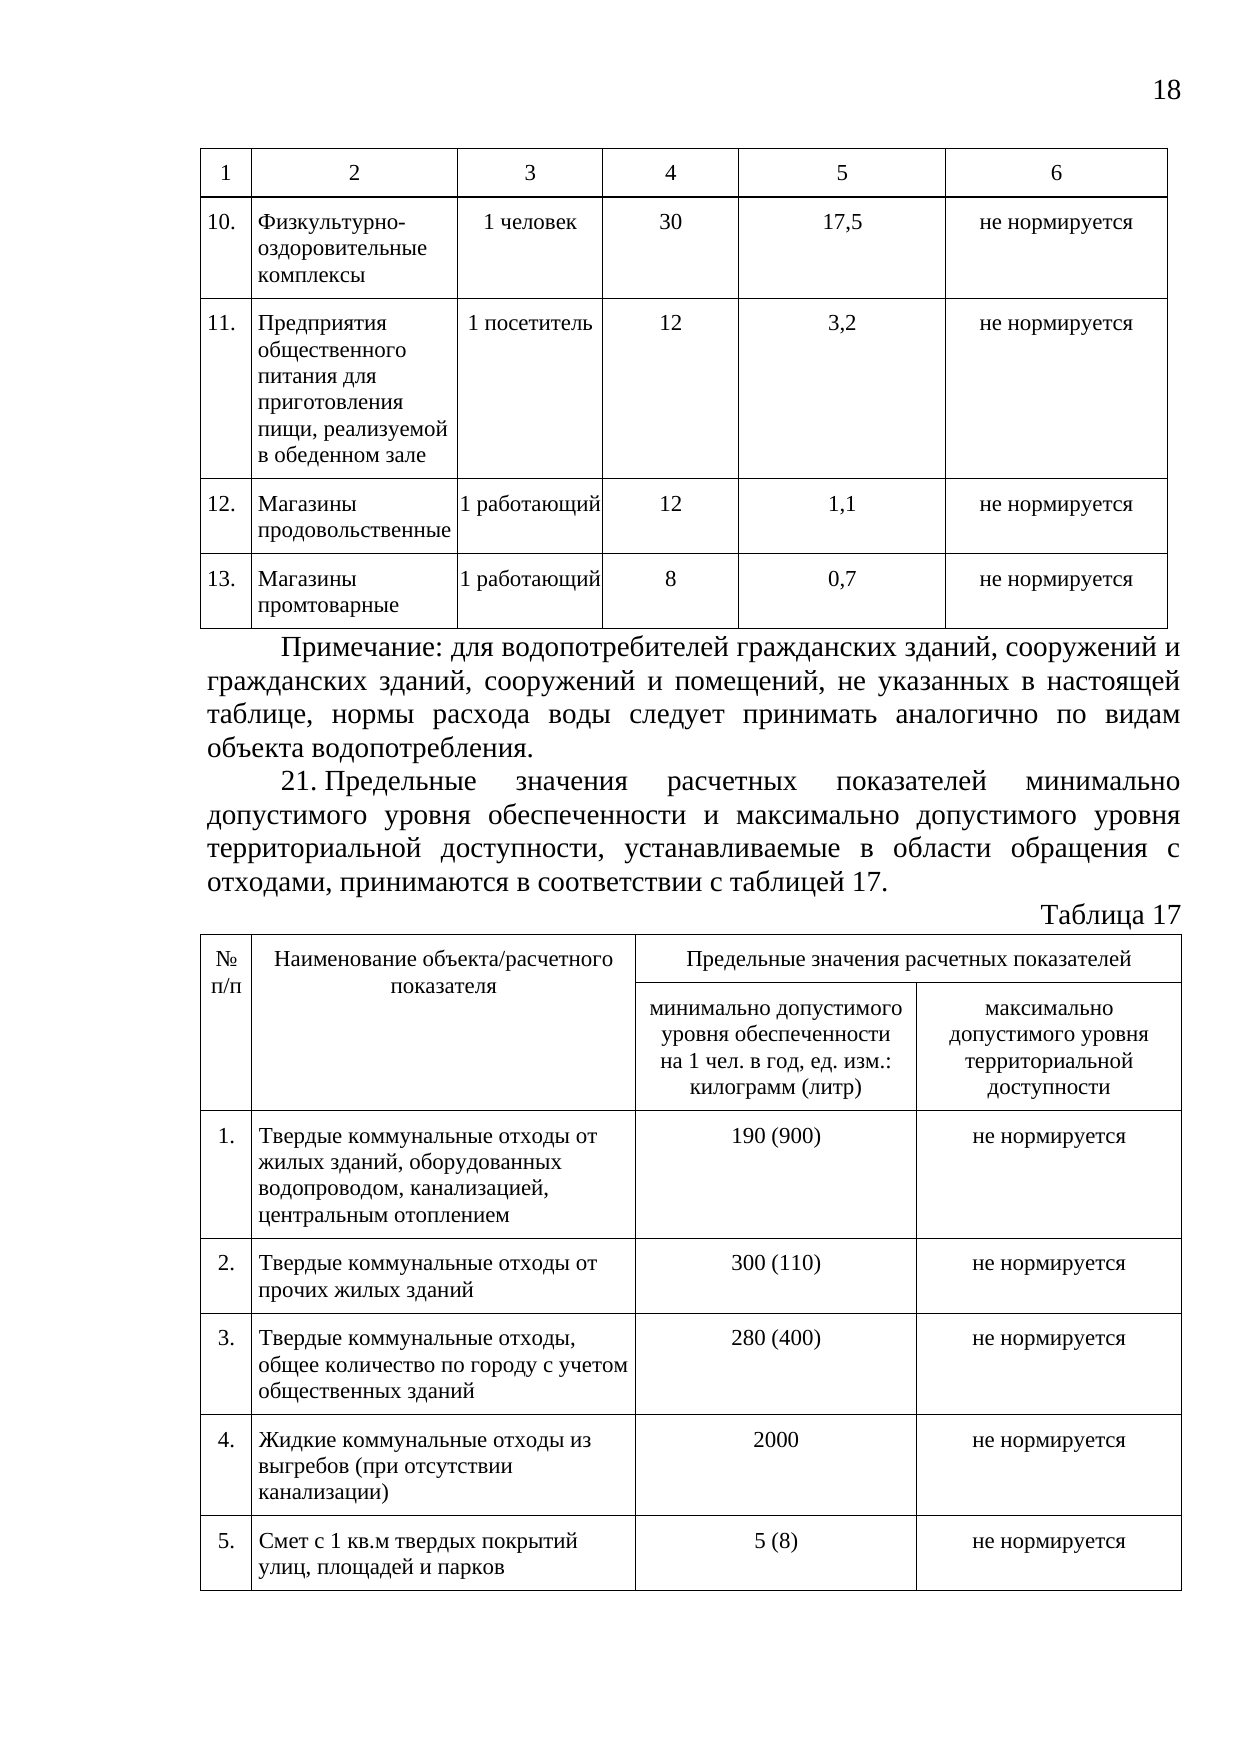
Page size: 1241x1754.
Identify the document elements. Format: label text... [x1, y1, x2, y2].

table_cell Жидкие коммунальные отходы из выгребов (при отсутствии канализации) [252, 1415, 635, 1515]
table_cell 5 [739, 149, 945, 196]
table_cell Магазины продовольственные [252, 479, 457, 553]
table_cell 10. [201, 198, 251, 298]
table_cell 2 [252, 149, 457, 196]
table_cell не нормируется [917, 1314, 1181, 1414]
table_cell не нормируется [946, 299, 1167, 478]
table_cell 300 (110) [636, 1239, 916, 1313]
table_cell Магазины промтоварные [252, 554, 457, 628]
table_cell 2. [201, 1239, 251, 1313]
table_cell не нормируется [946, 198, 1167, 298]
table_cell Твердые коммунальные отходы от прочих жилых зданий [252, 1239, 635, 1313]
table_header Предельные значения расчетных показателей [636, 935, 1181, 982]
table_cell не нормируется [946, 554, 1167, 628]
table_cell 4. [201, 1415, 251, 1515]
table_cell 11. [201, 299, 251, 478]
table_cell Физкультурно-оздоровительные комплексы [252, 198, 457, 298]
table_cell 5. [201, 1516, 251, 1590]
table_cell 17,5 [739, 198, 945, 298]
table_cell 1 работающий [458, 479, 602, 553]
table_cell не нормируется [917, 1516, 1181, 1590]
table_cell 2000 [636, 1415, 916, 1515]
table_cell 4 [603, 149, 738, 196]
table_cell 12. [201, 479, 251, 553]
table_cell 1 посетитель [458, 299, 602, 478]
table_cell 5 (8) [636, 1516, 916, 1590]
table_cell не нормируется [917, 1239, 1181, 1313]
table_cell 1 человек [458, 198, 602, 298]
table_cell не нормируется [917, 1111, 1181, 1238]
table_cell 6 [946, 149, 1167, 196]
table_header Наименование объекта/расчетного показателя [252, 935, 635, 1110]
table_cell 3 [458, 149, 602, 196]
table_cell 1 [201, 149, 251, 196]
table_cell 190 (900) [636, 1111, 916, 1238]
table_cell 13. [201, 554, 251, 628]
table_cell Предприятия общественного питания для приготовления пищи, реализуемой в обеденном зале [252, 299, 457, 478]
text 21. Предельные значения расчетных показателей минимально допустимого уровня обеспеченности и максимально допустимого уровня территориальной доступности, устанавливаемые в области обращения с отходами, принимаются в соответствии с таблицей 17. [207, 763, 1181, 897]
table_cell не нормируется [917, 1415, 1181, 1515]
table_cell 1 работающий [458, 554, 602, 628]
table_cell максимально допустимого уровня территориальной доступности [917, 983, 1181, 1110]
table_cell Твердые коммунальные отходы, общее количество по городу с учетом общественных зданий [252, 1314, 635, 1414]
table_header № п/п [201, 935, 251, 1110]
table_cell 8 [603, 554, 738, 628]
table_cell 1. [201, 1111, 251, 1238]
table_cell 1,1 [739, 479, 945, 553]
text Таблица 17 [207, 897, 1181, 931]
table_cell 0,7 [739, 554, 945, 628]
table_cell 12 [603, 479, 738, 553]
table_cell 3. [201, 1314, 251, 1414]
table_cell не нормируется [946, 479, 1167, 553]
table_cell минимально допустимого уровня обеспеченности на 1 чел. в год, ед. изм.: килограмм (литр) [636, 983, 916, 1110]
table_cell Твердые коммунальные отходы от жилых зданий, оборудованных водопроводом, канализацией, центральным отоплением [252, 1111, 635, 1238]
table_cell 30 [603, 198, 738, 298]
table_cell Смет с 1 кв.м твердых покрытий улиц, площадей и парков [252, 1516, 635, 1590]
table_cell 280 (400) [636, 1314, 916, 1414]
text Примечание: для водопотребителей гражданских зданий, сооружений и гражданских зданий, сооружений и помещений, не указанных в настоящей таблице, нормы расхода воды следует принимать аналогично по видам объекта водопотребления. [207, 629, 1181, 763]
table_cell 12 [603, 299, 738, 478]
table_cell 3,2 [739, 299, 945, 478]
